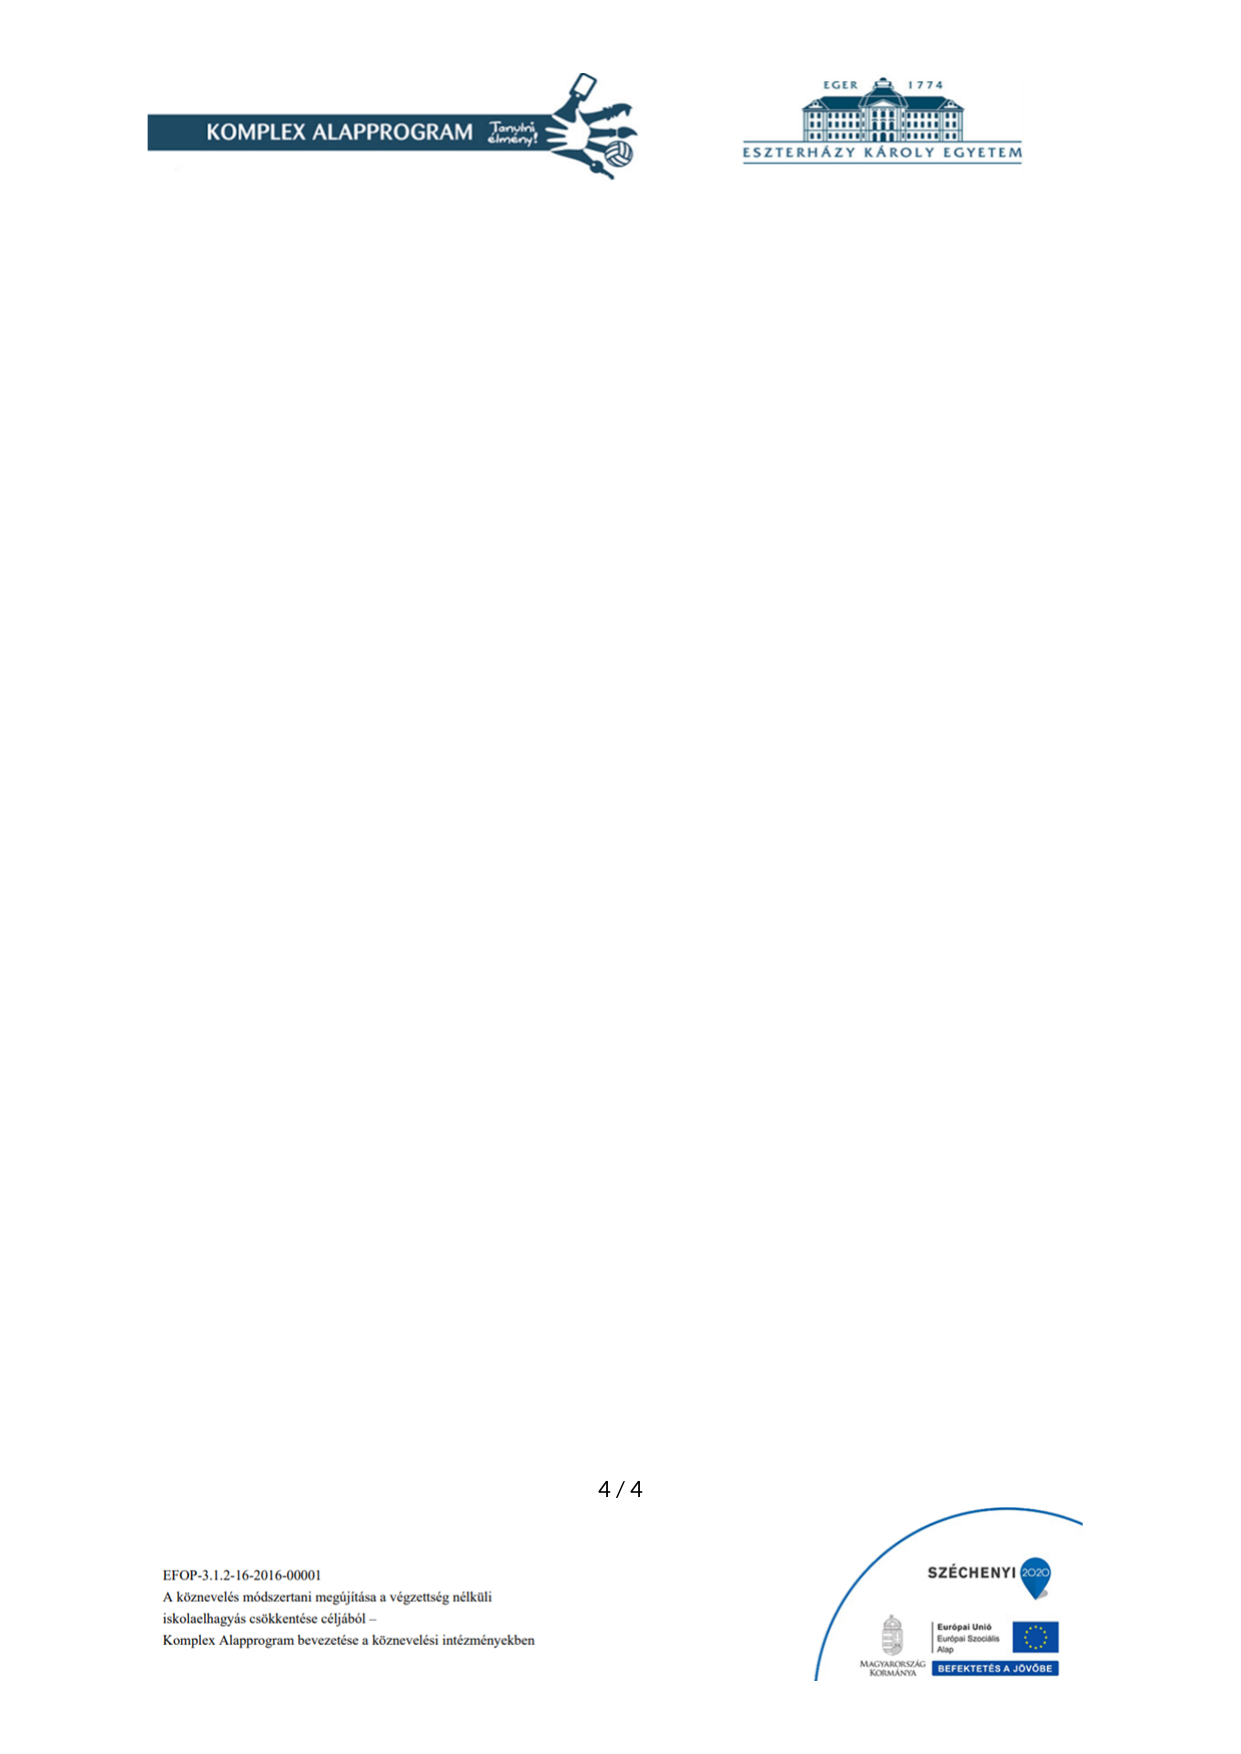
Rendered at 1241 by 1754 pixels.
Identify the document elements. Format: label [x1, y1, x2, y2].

picture [157, 1503, 1083, 1681]
picture [147, 73, 1111, 188]
